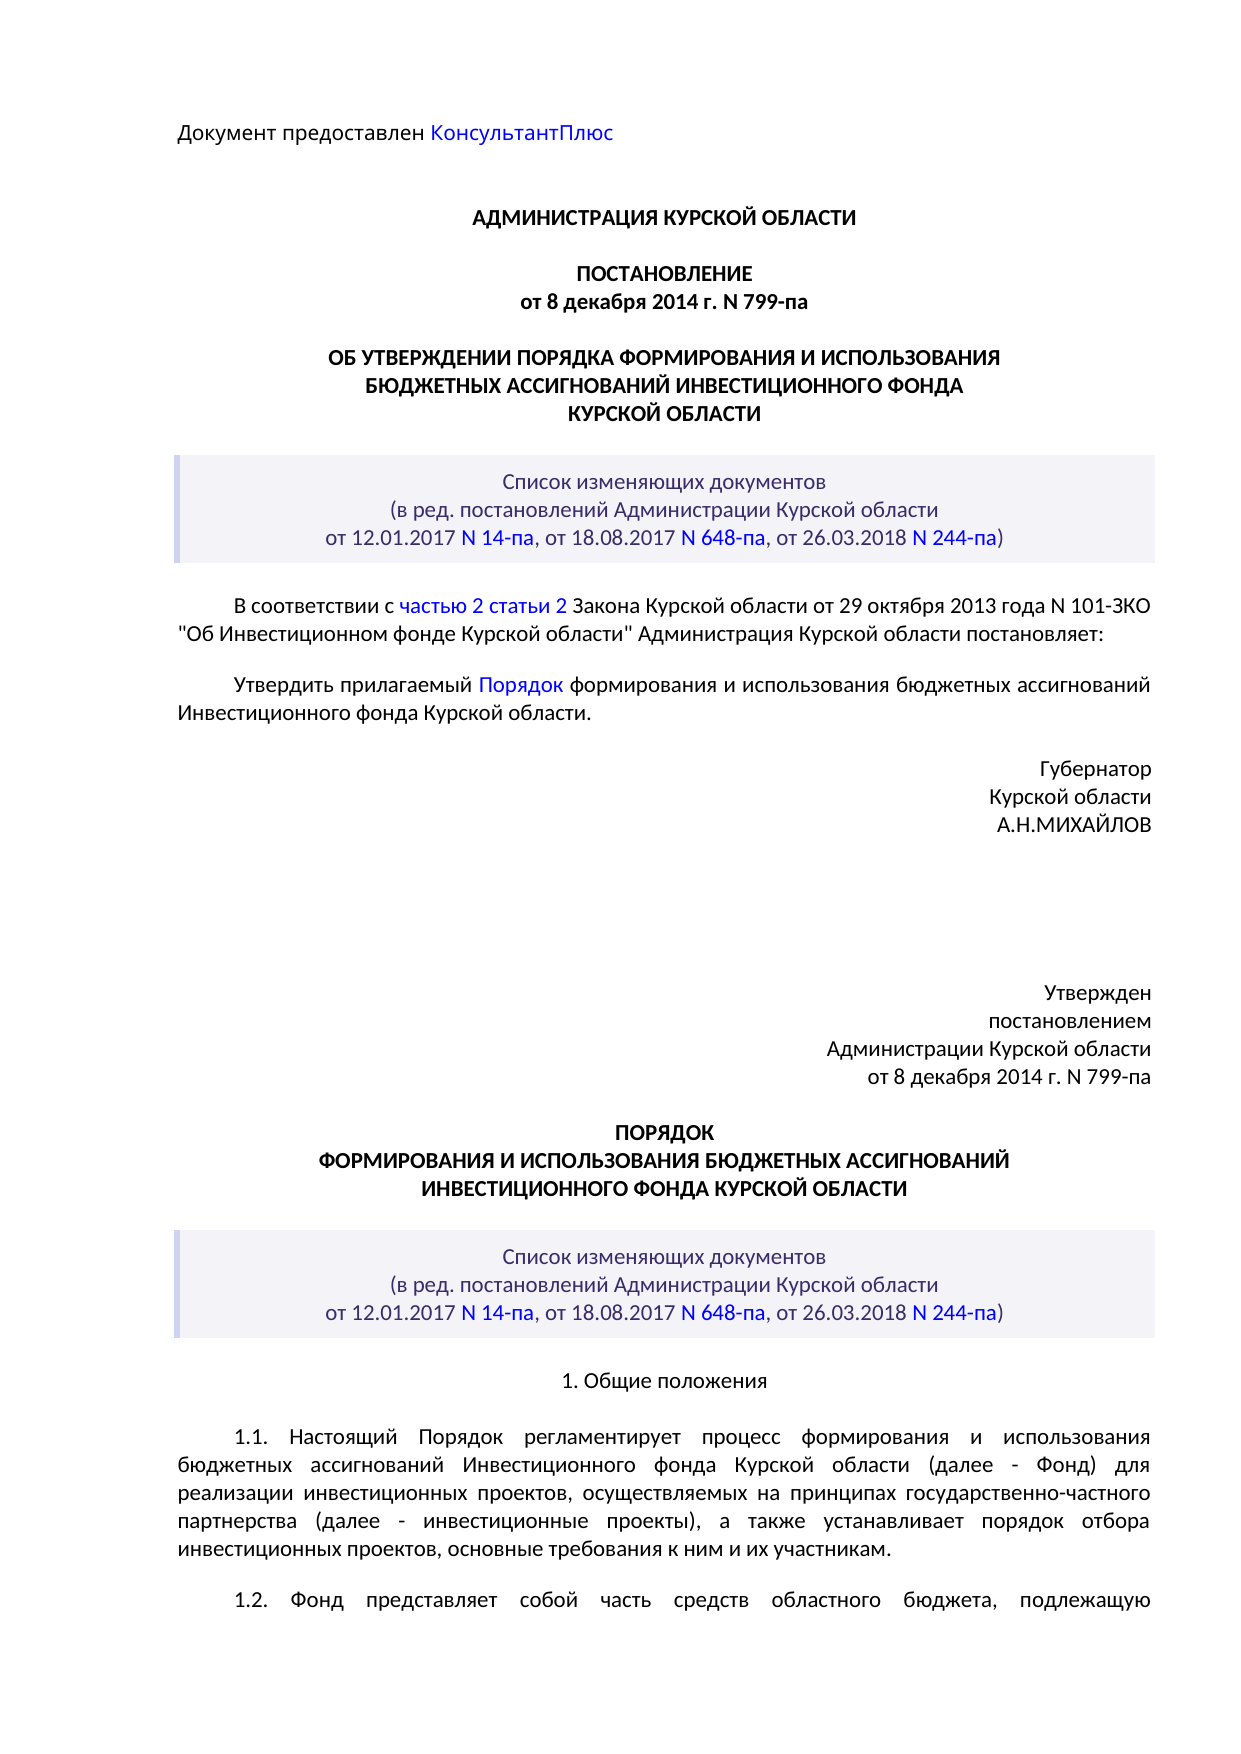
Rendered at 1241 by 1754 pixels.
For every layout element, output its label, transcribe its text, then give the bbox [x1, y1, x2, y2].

title от 8 декабря 2014 г. N 799-па [177, 287, 1152, 315]
title Документ предоставлен КонсультантПлюс [177, 118, 1152, 175]
table_header Список изменяющих документов (в ред. постановлений Администрации Курской области от 12.01.2017 N 14-па, от 18.08.2017 N 648-па, от 26.03.2018 N 244-па) [180, 1230, 1149, 1338]
text от 8 декабря 2014 г. N 799-па [177, 1062, 1152, 1090]
title ПОСТАНОВЛЕНИЕ [177, 259, 1152, 287]
text В соответствии с частью 2 статьи 2 Закона Курской области от 29 октября 2013 года N 101-ЗКО "Об Инвестиционном фонде Курской области" Администрация Курской области постановляет: [177, 591, 1152, 647]
title ФОРМИРОВАНИЯ И ИСПОЛЬЗОВАНИЯ БЮДЖЕТНЫХ АССИГНОВАНИЙ [177, 1146, 1152, 1174]
text Администрации Курской области [177, 1034, 1152, 1062]
text Утвердить прилагаемый Порядок формирования и использования бюджетных ассигнований Инвестиционного фонда Курской области. [177, 670, 1152, 726]
text А.Н.МИХАЙЛОВ [177, 810, 1152, 838]
title ИНВЕСТИЦИОННОГО ФОНДА КУРСКОЙ ОБЛАСТИ [177, 1174, 1152, 1202]
text 1.1. Настоящий Порядок регламентирует процесс формирования и использования бюджетных ассигнований Инвестиционного фонда Курской области (далее - Фонд) для реализации инвестиционных проектов, осуществляемых на принципах государственно-частного партнерства (далее - инвестиционные проекты), а также устанавливает порядок отбора инвестиционных проектов, основные требования к ним и их участникам. [177, 1422, 1152, 1562]
text постановлением [177, 1006, 1152, 1034]
title КУРСКОЙ ОБЛАСТИ [177, 399, 1152, 427]
text Курской области [177, 782, 1152, 810]
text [177, 1585, 1152, 1613]
title ПОРЯДОК [177, 1118, 1152, 1146]
title БЮДЖЕТНЫХ АССИГНОВАНИЙ ИНВЕСТИЦИОННОГО ФОНДА [177, 371, 1152, 399]
text 1. Общие положения [177, 1366, 1152, 1394]
text Утвержден [177, 978, 1152, 1006]
title ОБ УТВЕРЖДЕНИИ ПОРЯДКА ФОРМИРОВАНИЯ И ИСПОЛЬЗОВАНИЯ [177, 343, 1152, 371]
text Губернатор [177, 754, 1152, 782]
table_header Список изменяющих документов (в ред. постановлений Администрации Курской области от 12.01.2017 N 14-па, от 18.08.2017 N 648-па, от 26.03.2018 N 244-па) [180, 455, 1149, 563]
title АДМИНИСТРАЦИЯ КУРСКОЙ ОБЛАСТИ [177, 203, 1152, 231]
